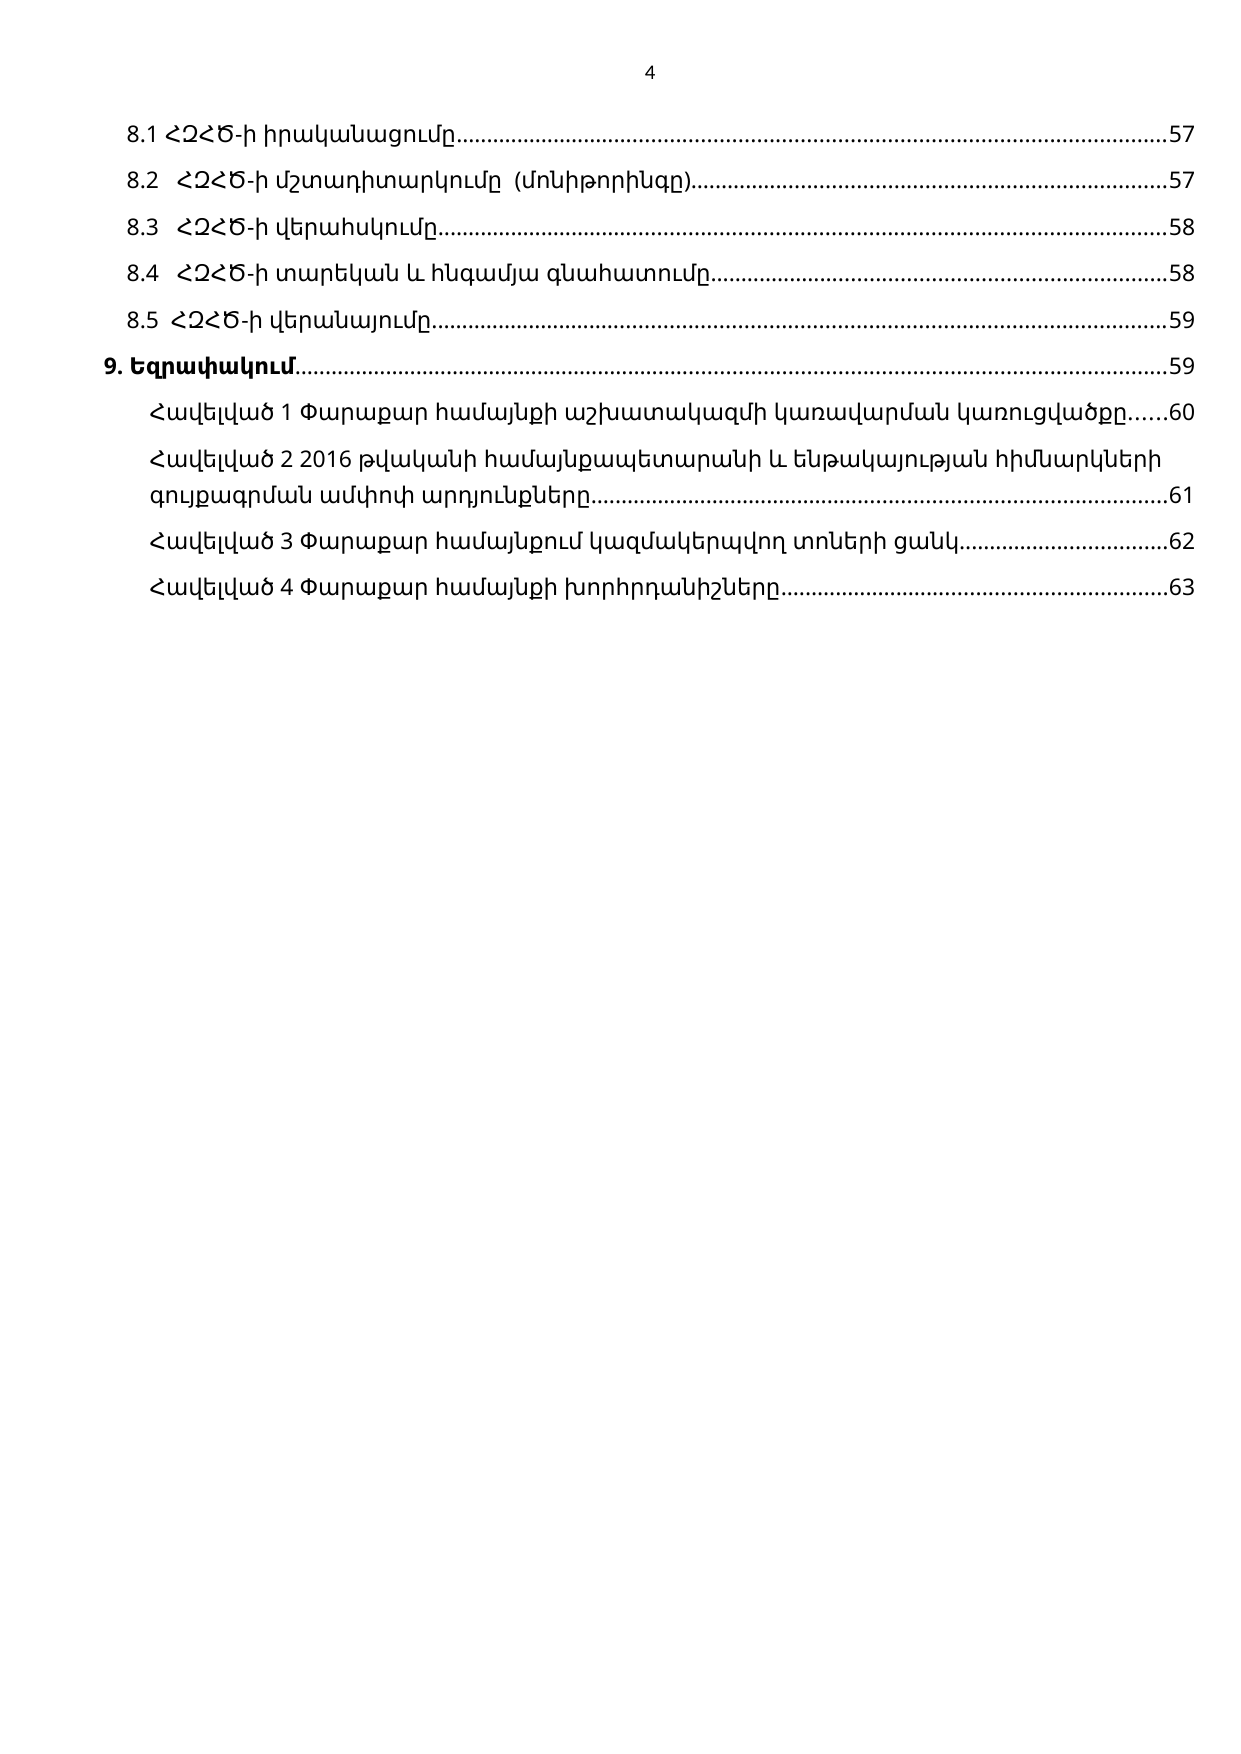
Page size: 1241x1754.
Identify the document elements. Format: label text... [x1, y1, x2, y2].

text 8.2 ՀԶՀԾ-ի մշտադիտարկումը (մոնիթորինգը) 57 [126, 164, 1196, 196]
text 8.4 ՀԶՀԾ-ի տարեկան և հնգամյա գնահատումը 58 [126, 257, 1196, 288]
text Հավելված 3 Փարաքար համայնքում կազմակերպվող տոների ցանկ 62 [149, 525, 1196, 556]
text 8.5 ՀԶՀԾ-ի վերանայումը 59 [126, 303, 1196, 335]
text 8.1 ՀԶՀԾ-ի իրականացումը 57 [126, 118, 1196, 149]
text Հավելված 4 Փարաքար համայնքի խորհրդանիշները 63 [149, 571, 1196, 602]
text 8.3 ՀԶՀԾ-ի վերահսկումը 58 [126, 211, 1196, 242]
text Հավելված 2 2016 թվականի համայնքապետարանի և ենթակայության հիմնարկների գույքագրման ամփոփ արդյունքները 61 [149, 443, 1196, 510]
text 9. Եզրափակում 59 [103, 350, 1196, 381]
text Հավելված 1 Փարաքար համայնքի աշխատակազմի կառավարման կառուցվածքը 60 [149, 396, 1196, 427]
